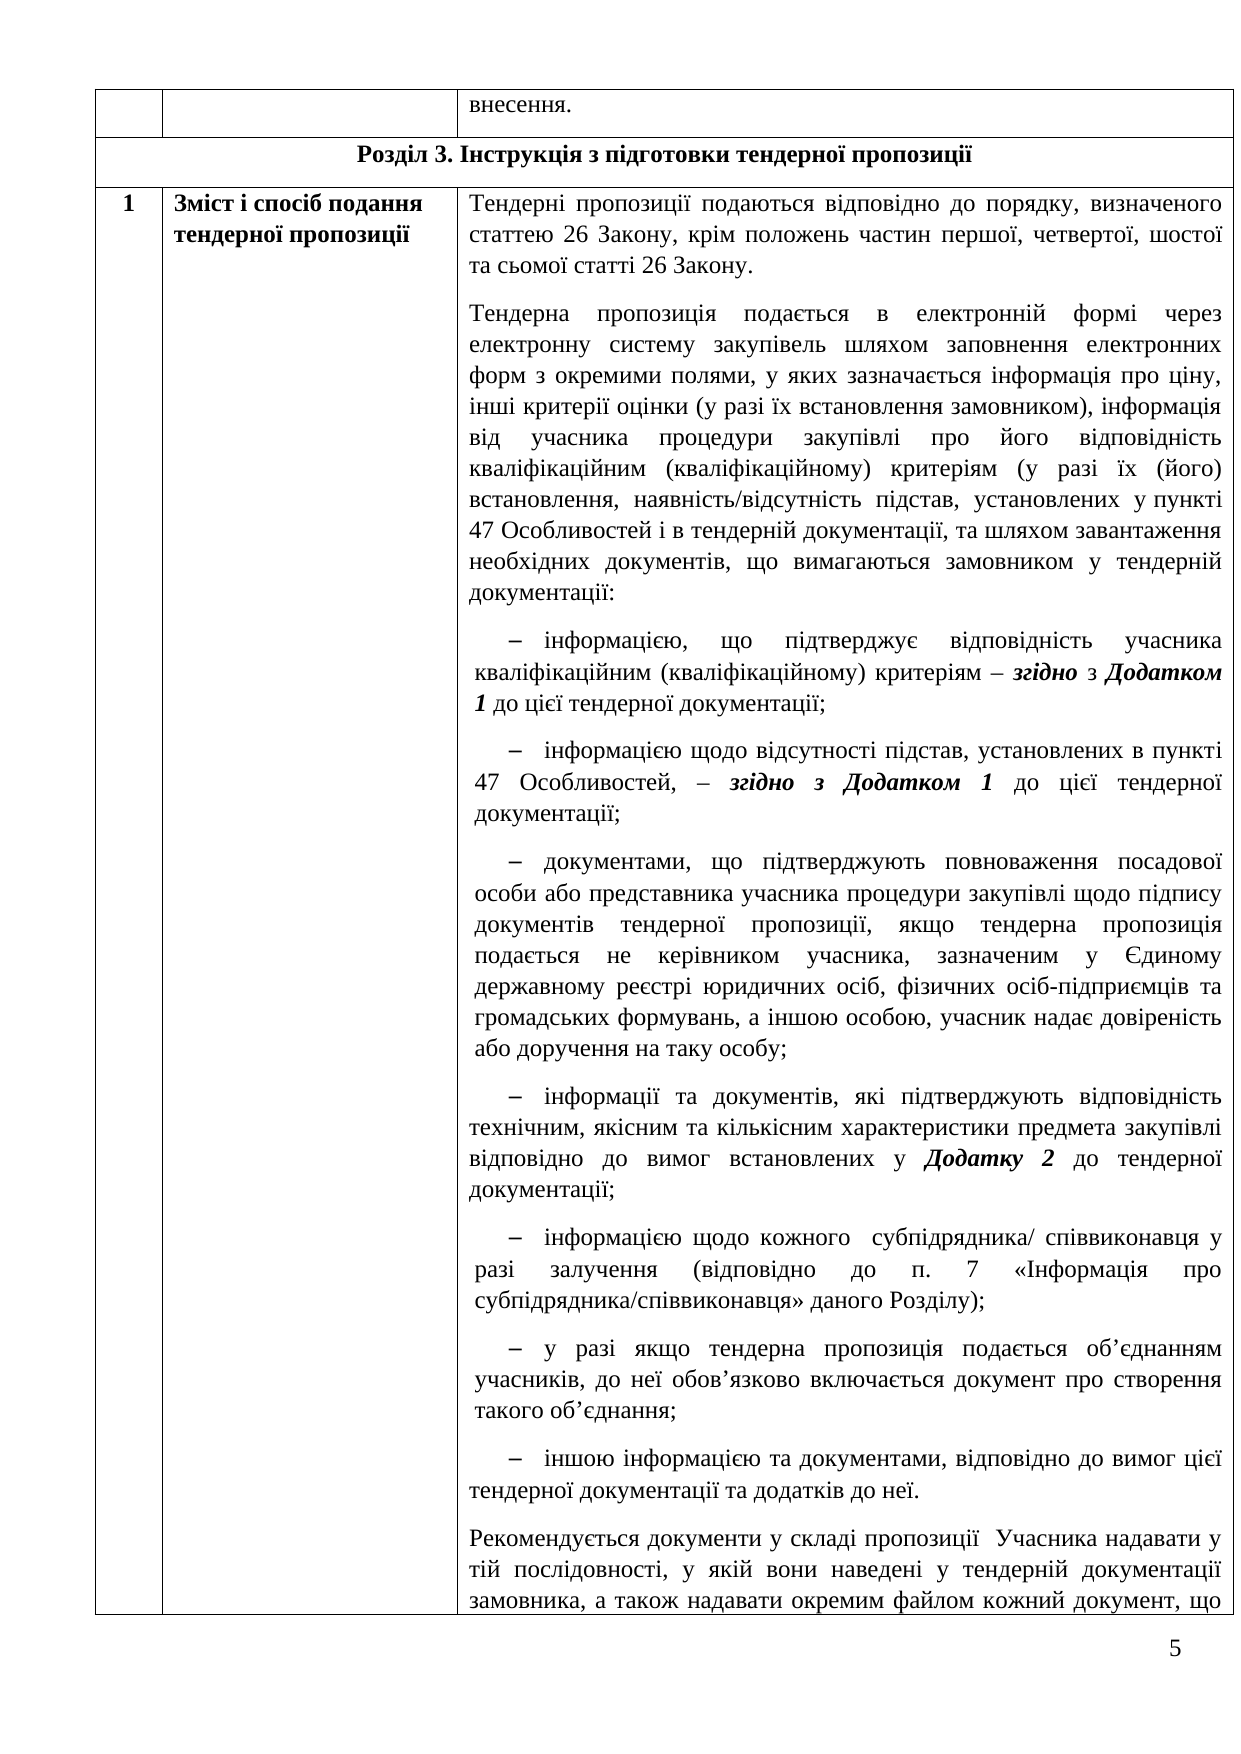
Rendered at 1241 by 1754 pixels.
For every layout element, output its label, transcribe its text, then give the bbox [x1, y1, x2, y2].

table_cell Розділ 3. Інструкція з підготовки тендерної пропозиції [96, 138, 1233, 187]
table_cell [163, 188, 457, 1614]
table_cell 1 [96, 188, 162, 1614]
table_cell 2 [96, 90, 162, 137]
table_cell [458, 188, 1233, 1614]
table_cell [458, 90, 1233, 137]
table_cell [163, 90, 457, 137]
